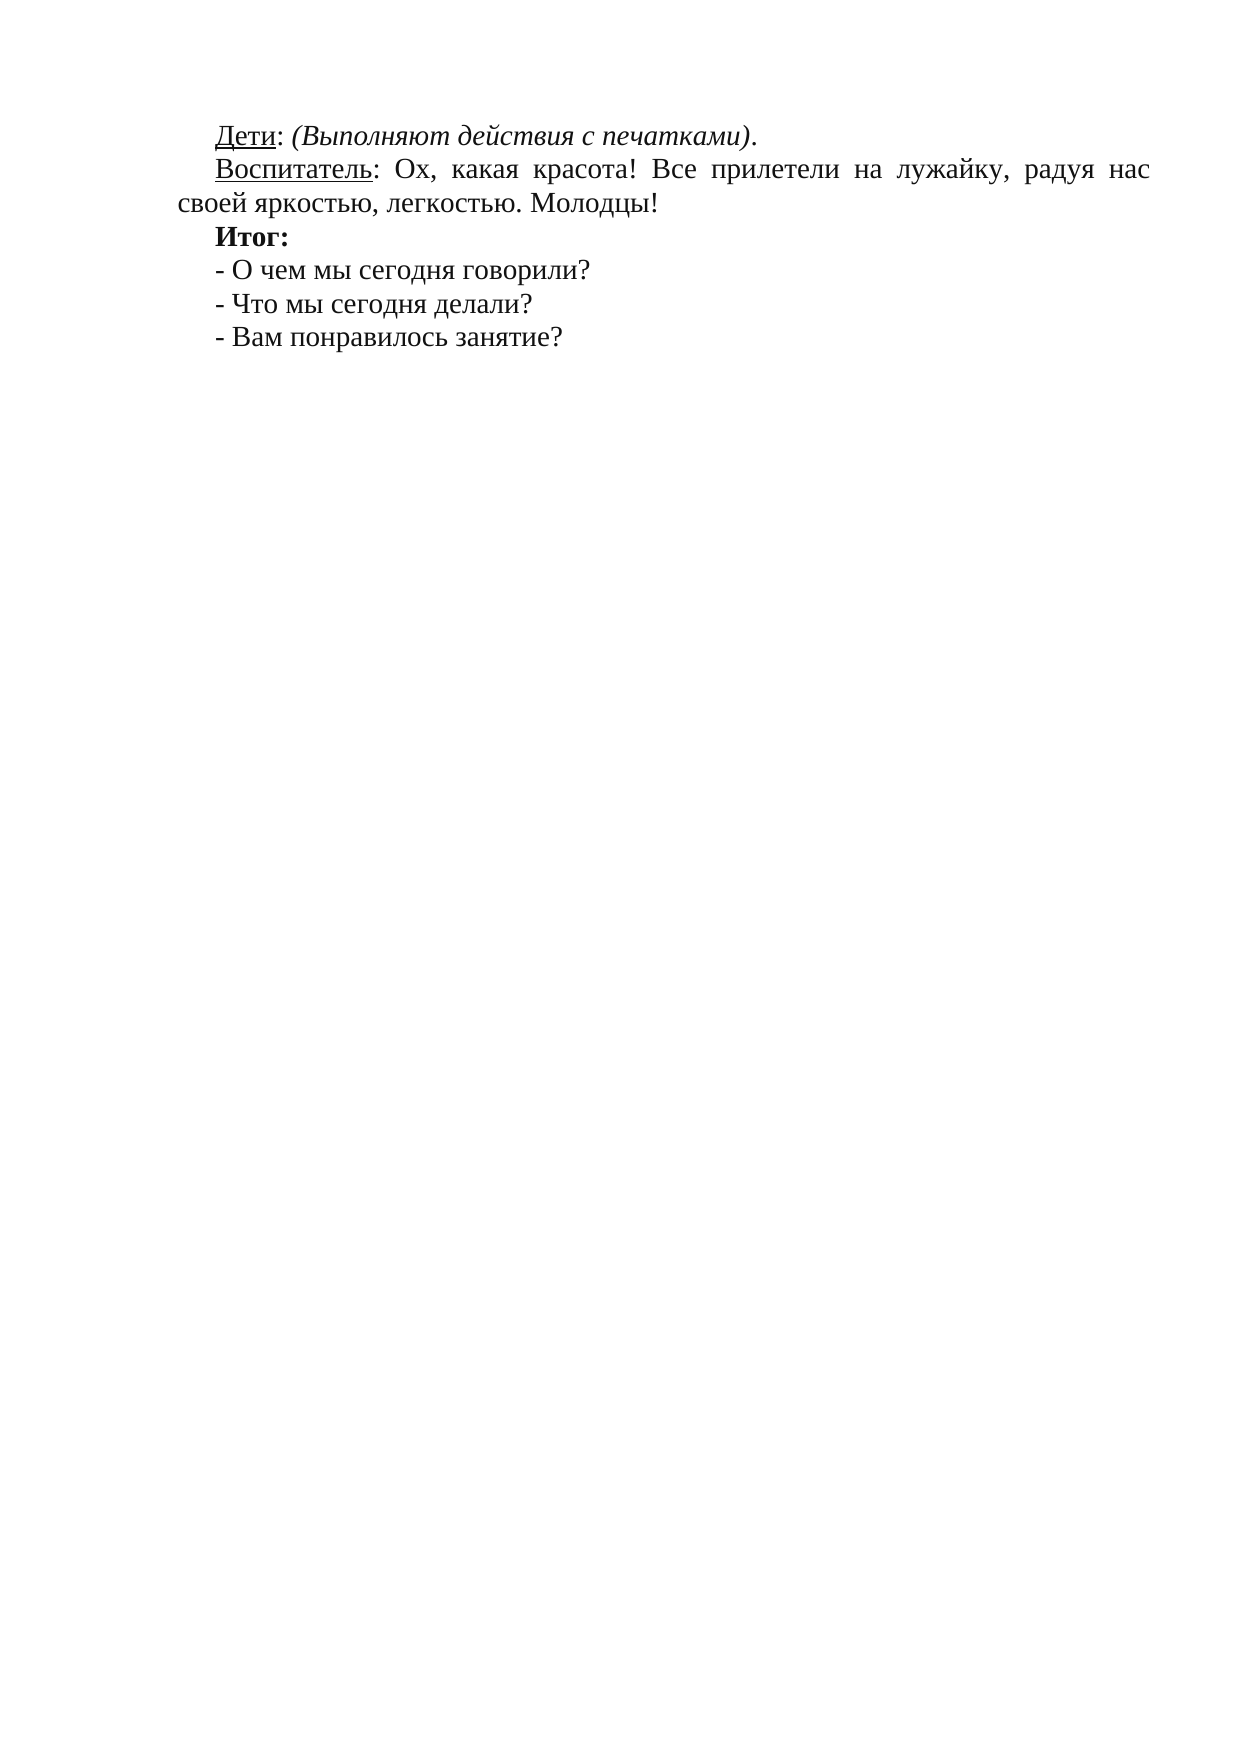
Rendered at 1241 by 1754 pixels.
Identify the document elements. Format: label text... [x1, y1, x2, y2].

text - О чем мы сегодня говорили? [177, 252, 1152, 286]
text Воспитатель: Ох, какая красота! Все прилетели на лужайку, радуя нас своей яркостью, легкостью. Молодцы! [177, 152, 1152, 219]
text Итог: [177, 219, 1152, 252]
text - Вам понравилось занятие? [177, 319, 1152, 353]
text - Что мы сегодня делали? [177, 286, 1152, 319]
text Дети: (Выполняют действия с печатками). [177, 118, 1152, 152]
